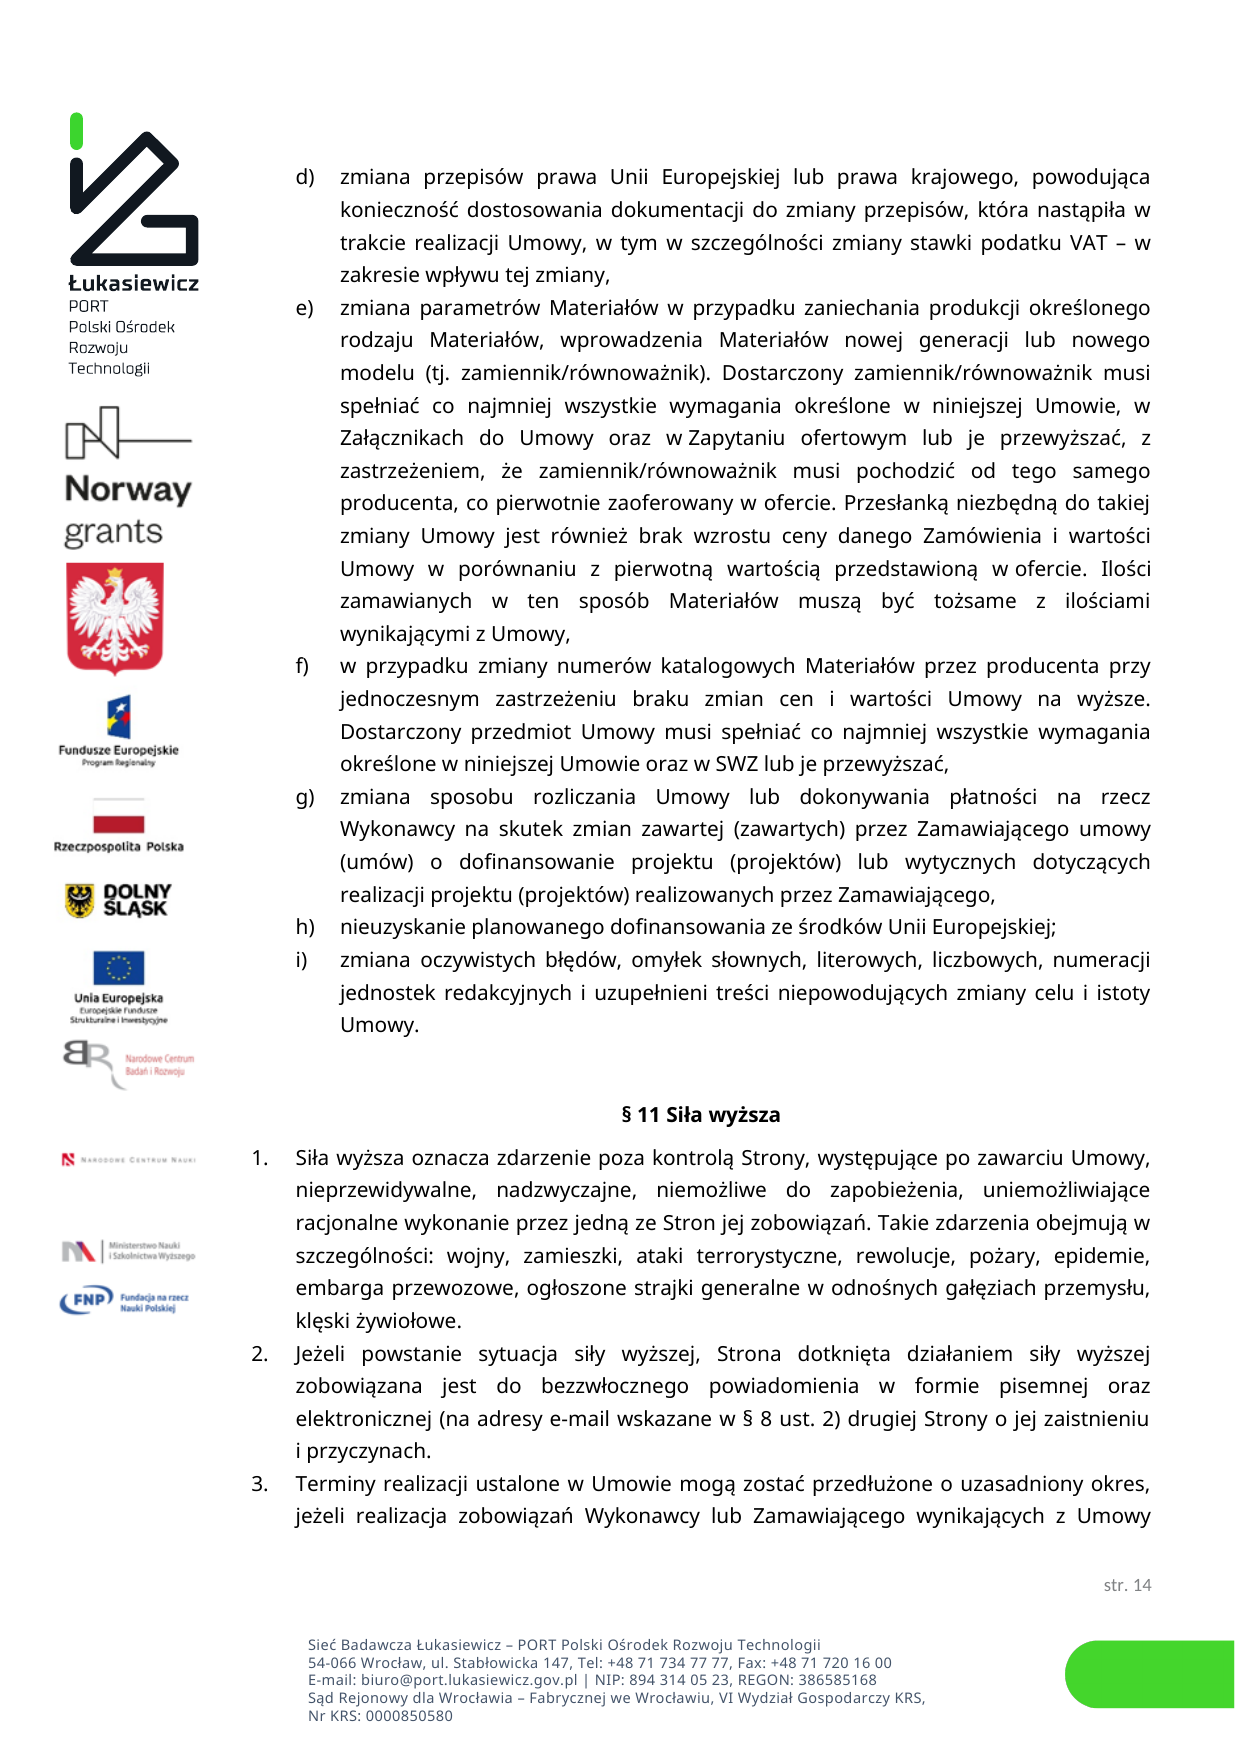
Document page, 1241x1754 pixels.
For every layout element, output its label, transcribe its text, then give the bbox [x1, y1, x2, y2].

list zmiana oczywistych błędów, omyłek słownych, literowych, liczbowych, numeracji jednostek redakcyjnych i uzupełnieni treści niepowodujących zmiany celu i istoty Umowy. [295, 945, 1152, 1039]
list nieuzyskanie planowanego dofinansowania ze środków Unii Europejskiej; [295, 912, 1152, 941]
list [251, 1469, 1152, 1530]
picture [1061, 1636, 1241, 1754]
list zmiana sposobu rozliczania Umowy lub dokonywania płatności na rzecz Wykonawcy na skutek zmian zawartej (zawartych) przez Zamawiającego umowy (umów) o dofinansowanie projektu (projektów) lub wytycznych dotyczących realizacji projektu (projektów) realizowanych przez Zamawiającego, [295, 782, 1152, 908]
subtitle § 11 Siła wyższa [251, 1100, 1152, 1129]
list Jeżeli powstanie sytuacja siły wyższej, Strona dotknięta działaniem siły wyższej zobowiązana jest do bezzwłocznego powiadomienia w formie pisemnej oraz elektronicznej (na adresy e-mail wskazane w § 8 ust. 2) drugiej Strony o jej zaistnieniu i przyczynach. [251, 1339, 1152, 1465]
picture [52, 401, 206, 1322]
list zmiana przepisów prawa Unii Europejskiej lub prawa krajowego, powodująca konieczność dostosowania dokumentacji do zmiany przepisów, która nastąpiła w trakcie realizacji Umowy, w tym w szczególności zmiany stawki podatku VAT – w zakresie wpływu tej zmiany, [295, 162, 1152, 289]
list Siła wyższa oznacza zdarzenie poza kontrolą Strony, występujące po zawarciu Umowy, nieprzewidywalne, nadzwyczajne, niemożliwe do zapobieżenia, uniemożliwiające racjonalne wykonanie przez jedną ze Stron jej zobowiązań. Takie zdarzenia obejmują w szczególności: wojny, zamieszki, ataki terrorystyczne, rewolucje, pożary, epidemie, embarga przewozowe, ogłoszone strajki generalne w odnośnych gałęziach przemysłu, klęski żywiołowe. [251, 1143, 1152, 1334]
list zmiana parametrów Materiałów w przypadku zaniechania produkcji określonego rodzaju Materiałów, wprowadzenia Materiałów nowej generacji lub nowego modelu (tj. zamiennik/równoważnik). Dostarczony zamiennik/równoważnik musi spełniać co najmniej wszystkie wymagania określone w niniejszej Umowie, w Załącznikach do Umowy oraz w Zapytaniu ofertowym lub je przewyższać, z zastrzeżeniem, że zamiennik/równoważnik musi pochodzić od tego samego producenta, co pierwotnie zaoferowany w ofercie. Przesłanką niezbędną do takiej zmiany Umowy jest również brak wzrostu ceny danego Zamówienia i wartości Umowy w porównaniu z pierwotną wartością przedstawioną w ofercie. Ilości zamawianych w ten sposób Materiałów muszą być tożsame z ilościami wynikającymi z Umowy, [295, 293, 1152, 647]
list w przypadku zmiany numerów katalogowych Materiałów przez producenta przy jednoczesnym zastrzeżeniu braku zmian cen i wartości Umowy na wyższe. Dostarczony przedmiot Umowy musi spełniać co najmniej wszystkie wymagania określone w niniejszej Umowie oraz w SWZ lub je przewyższać, [295, 652, 1152, 778]
